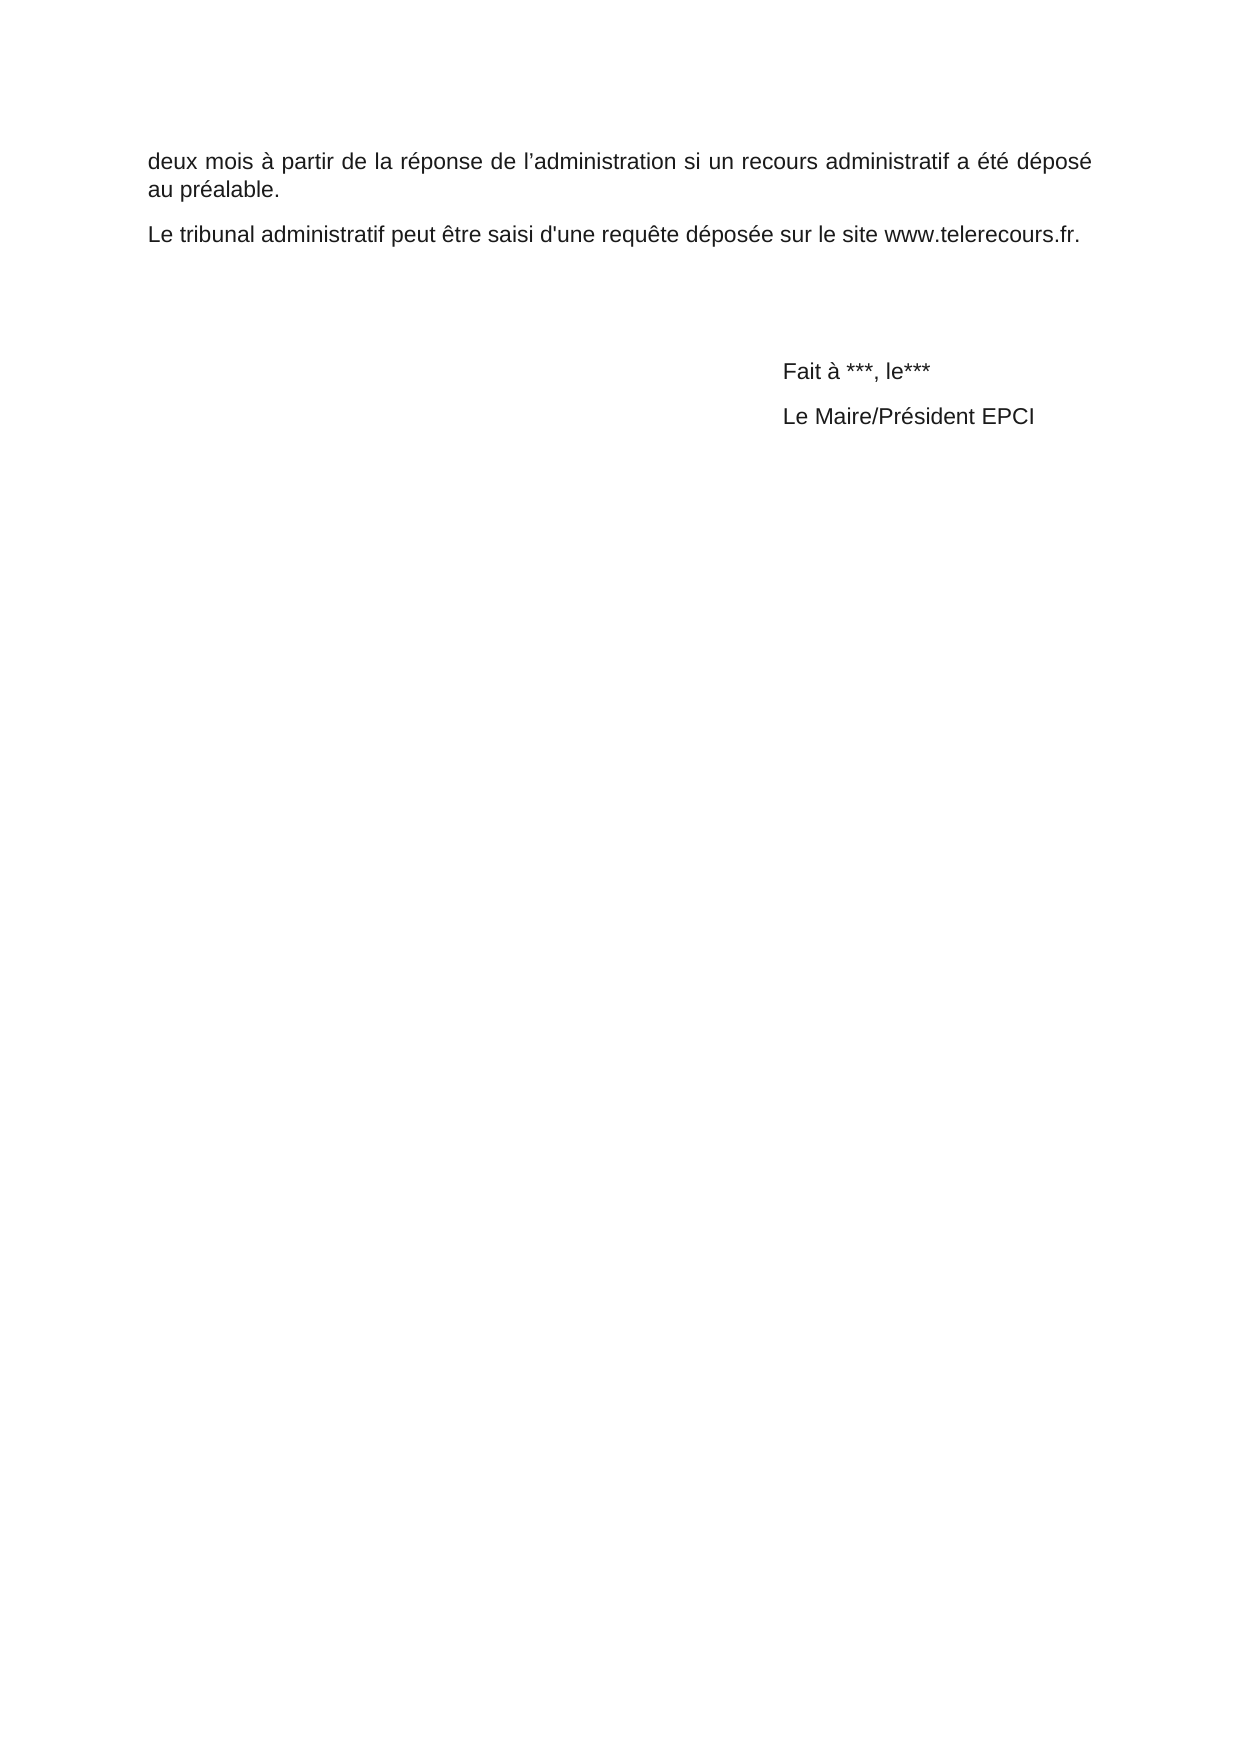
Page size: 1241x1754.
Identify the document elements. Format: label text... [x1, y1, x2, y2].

text Le tribunal administratif peut être saisi d'une requête déposée sur le site www.telerecours.fr. [148, 221, 1093, 247]
text Fait à ***, le*** [783, 358, 1093, 384]
text Le Maire/Président EPCI [783, 403, 1093, 430]
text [148, 148, 1093, 202]
